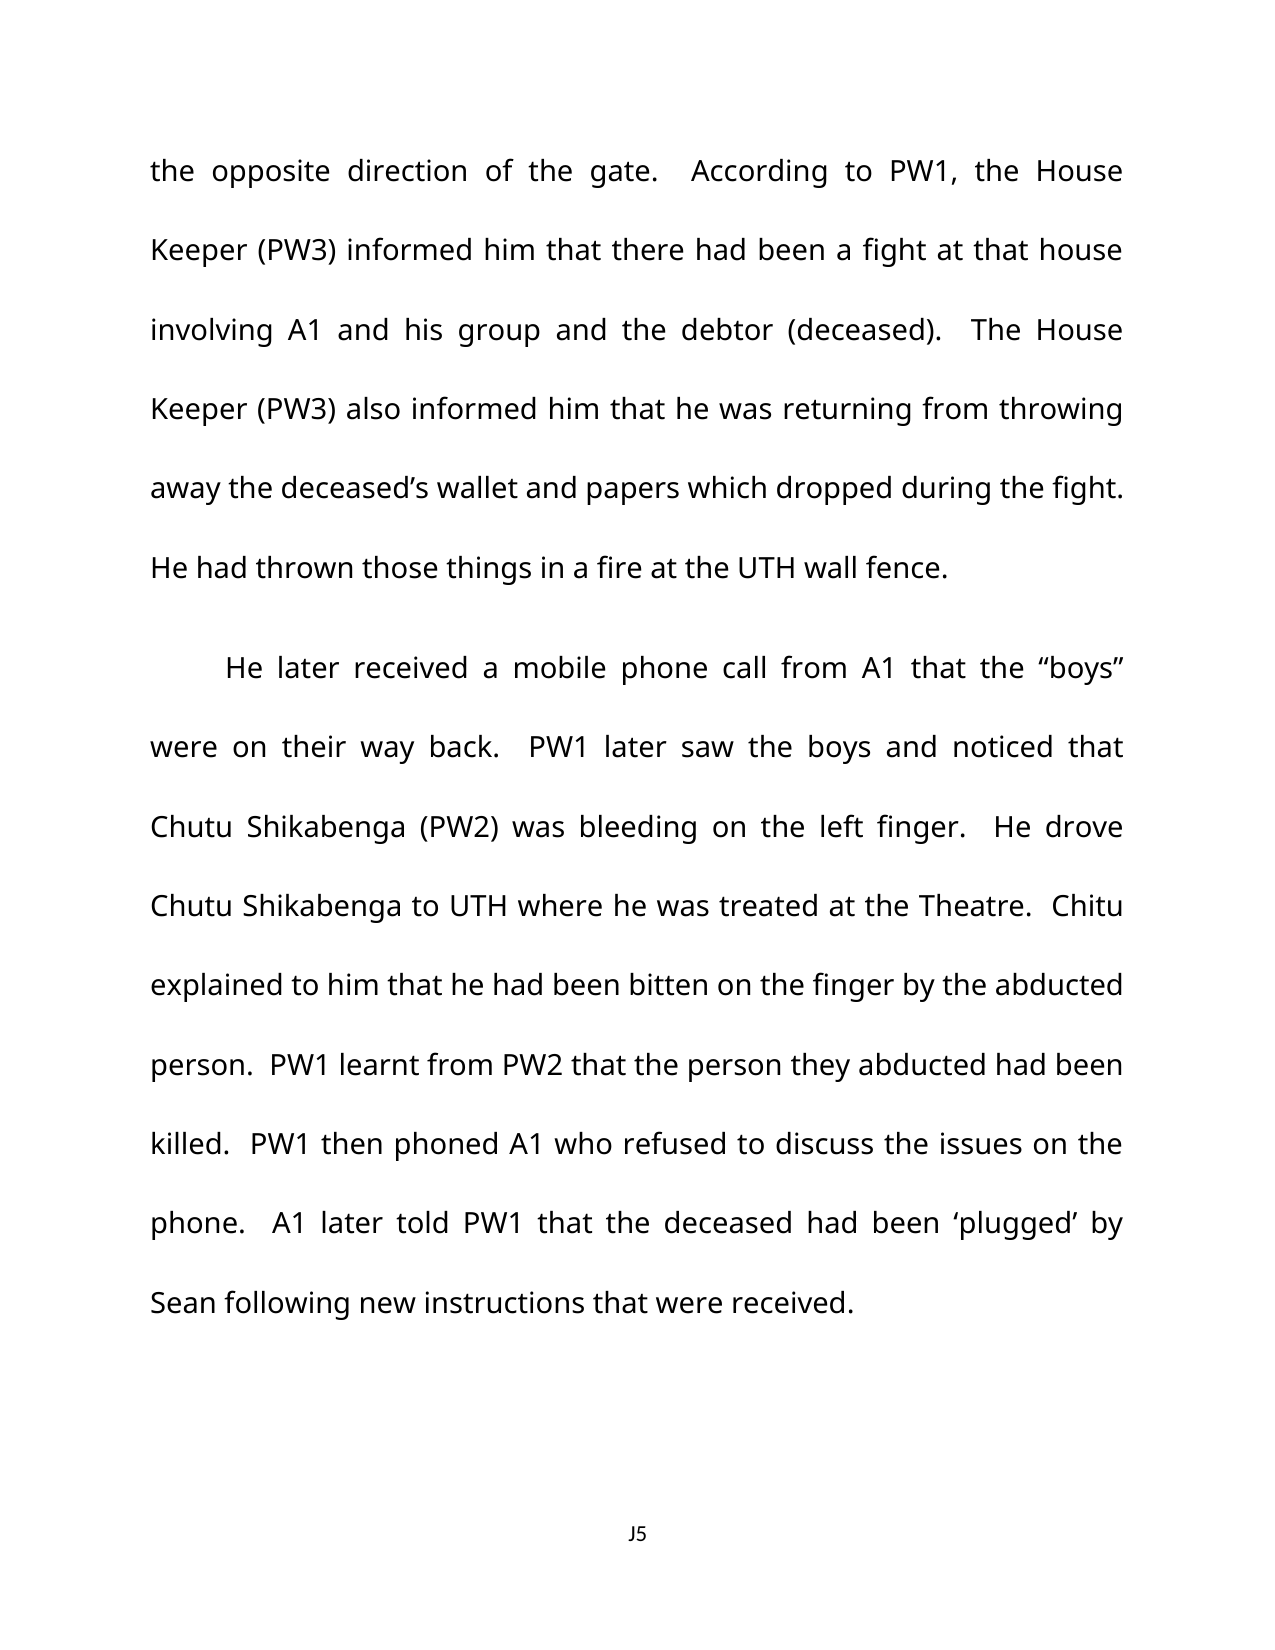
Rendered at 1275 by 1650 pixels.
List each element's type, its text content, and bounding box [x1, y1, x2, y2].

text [150, 150, 1125, 587]
text He later received a mobile phone call from A1 that the “boys” were on their way back. PW1 later saw the boys and noticed that Chutu Shikabenga (PW2) was bleeding on the left finger. He drove Chutu Shikabenga to UTH where he was treated at the Theatre. Chitu explained to him that he had been bitten on the finger by the abducted person. PW1 learnt from PW2 that the person they abducted had been killed. PW1 then phoned A1 who refused to discuss the issues on the phone. A1 later told PW1 that the deceased had been ‘plugged’ by Sean following new instructions that were received. [150, 647, 1125, 1322]
